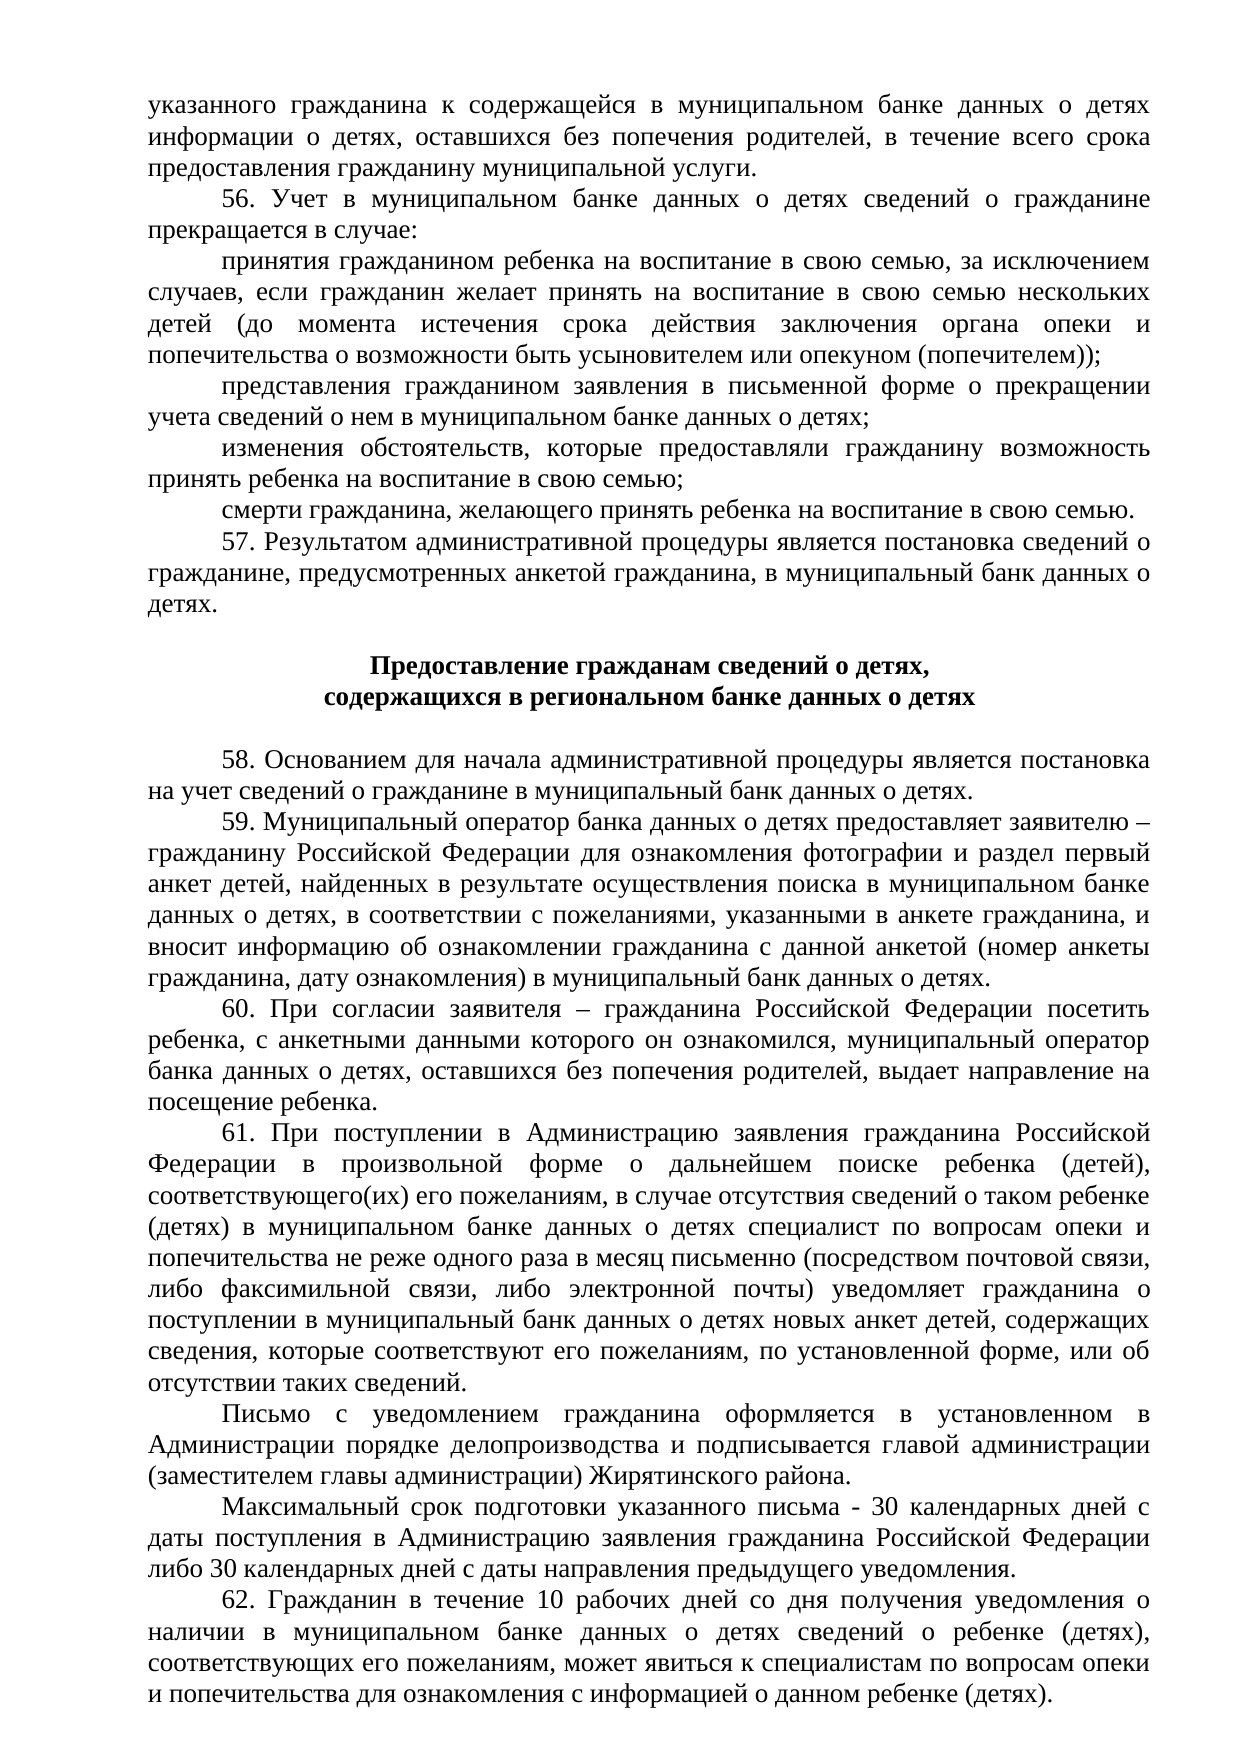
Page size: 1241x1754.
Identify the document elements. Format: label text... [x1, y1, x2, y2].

text 57. Результатом административной процедуры является постановка сведений о гражданине, предусмотренных анкетой гражданина, в муниципальный банк данных о детях. [148, 525, 1152, 618]
text 61. При поступлении в Администрацию заявления гражданина Российской Федерации в произвольной форме о дальнейшем поиске ребенка (детей), соответствующего(их) его пожеланиям, в случае отсутствия сведений о таком ребенке (детях) в муниципальном банке данных о детях специалист по вопросам опеки и попечительства не реже одного раза в месяц письменно (посредством почтовой связи, либо факсимильной связи, либо электронной почты) уведомляет гражданина о поступлении в муниципальный банк данных о детях новых анкет детей, содержащих сведения, которые соответствуют его пожеланиям, по установленной форме, или об отсутствии таких сведений. [148, 1116, 1152, 1397]
text 58. Основанием для начала административной процедуры является постановка на учет сведений о гражданине в муниципальный банк данных о детях. [148, 743, 1152, 805]
text Максимальный срок подготовки указанного письма - 30 календарных дней с даты поступления в Администрацию заявления гражданина Российской Федерации либо 30 календарных дней с даты направления предыдущего уведомления. [148, 1490, 1152, 1584]
text смерти гражданина, желающего принять ребенка на воспитание в свою семью. [148, 493, 1152, 525]
text 60. При согласии заявителя – гражданина Российской Федерации посетить ребенка, с анкетными данными которого он ознакомился, муниципальный оператор банка данных о детях, оставшихся без попечения родителей, выдает направление на посещение ребенка. [148, 992, 1152, 1116]
text 59. Муниципальный оператор банка данных о детях предоставляет заявителю – гражданину Российской Федерации для ознакомления фотографии и раздел первый анкет детей, найденных в результате осуществления поиска в муниципальном банке данных о детях, в соответствии с пожеланиями, указанными в анкете гражданина, и вносит информацию об ознакомлении гражданина с данной анкетой (номер анкеты гражданина, дату ознакомления) в муниципальный банк данных о детях. [148, 805, 1152, 992]
text изменения обстоятельств, которые предоставляли гражданину возможность принять ребенка на воспитание в свою семью; [148, 431, 1152, 493]
text представления гражданином заявления в письменной форме о прекращении учета сведений о нем в муниципальном банке данных о детях; [148, 369, 1152, 431]
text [148, 89, 1152, 182]
text содержащихся в региональном банке данных о детях [148, 680, 1152, 712]
text 56. Учет в муниципальном банке данных о детях сведений о гражданине прекращается в случае: [148, 182, 1152, 244]
text Предоставление гражданам сведений о детях, [148, 649, 1152, 680]
text Письмо с уведомлением гражданина оформляется в установленном в Администрации порядке делопроизводства и подписывается главой администрации (заместителем главы администрации) Жирятинского района. [148, 1397, 1152, 1490]
text 62. Гражданин в течение 10 рабочих дней со дня получения уведомления о наличии в муниципальном банке данных о детях сведений о ребенке (детях), соответствующих его пожеланиям, может явиться к специалистам по вопросам опеки и попечительства для ознакомления с информацией о данном ребенке (детях). [148, 1584, 1152, 1708]
text принятия гражданином ребенка на воспитание в свою семью, за исключением случаев, если гражданин желает принять на воспитание в свою семью нескольких детей (до момента истечения срока действия заключения органа опеки и попечительства о возможности быть усыновителем или опекуном (попечителем)); [148, 244, 1152, 369]
